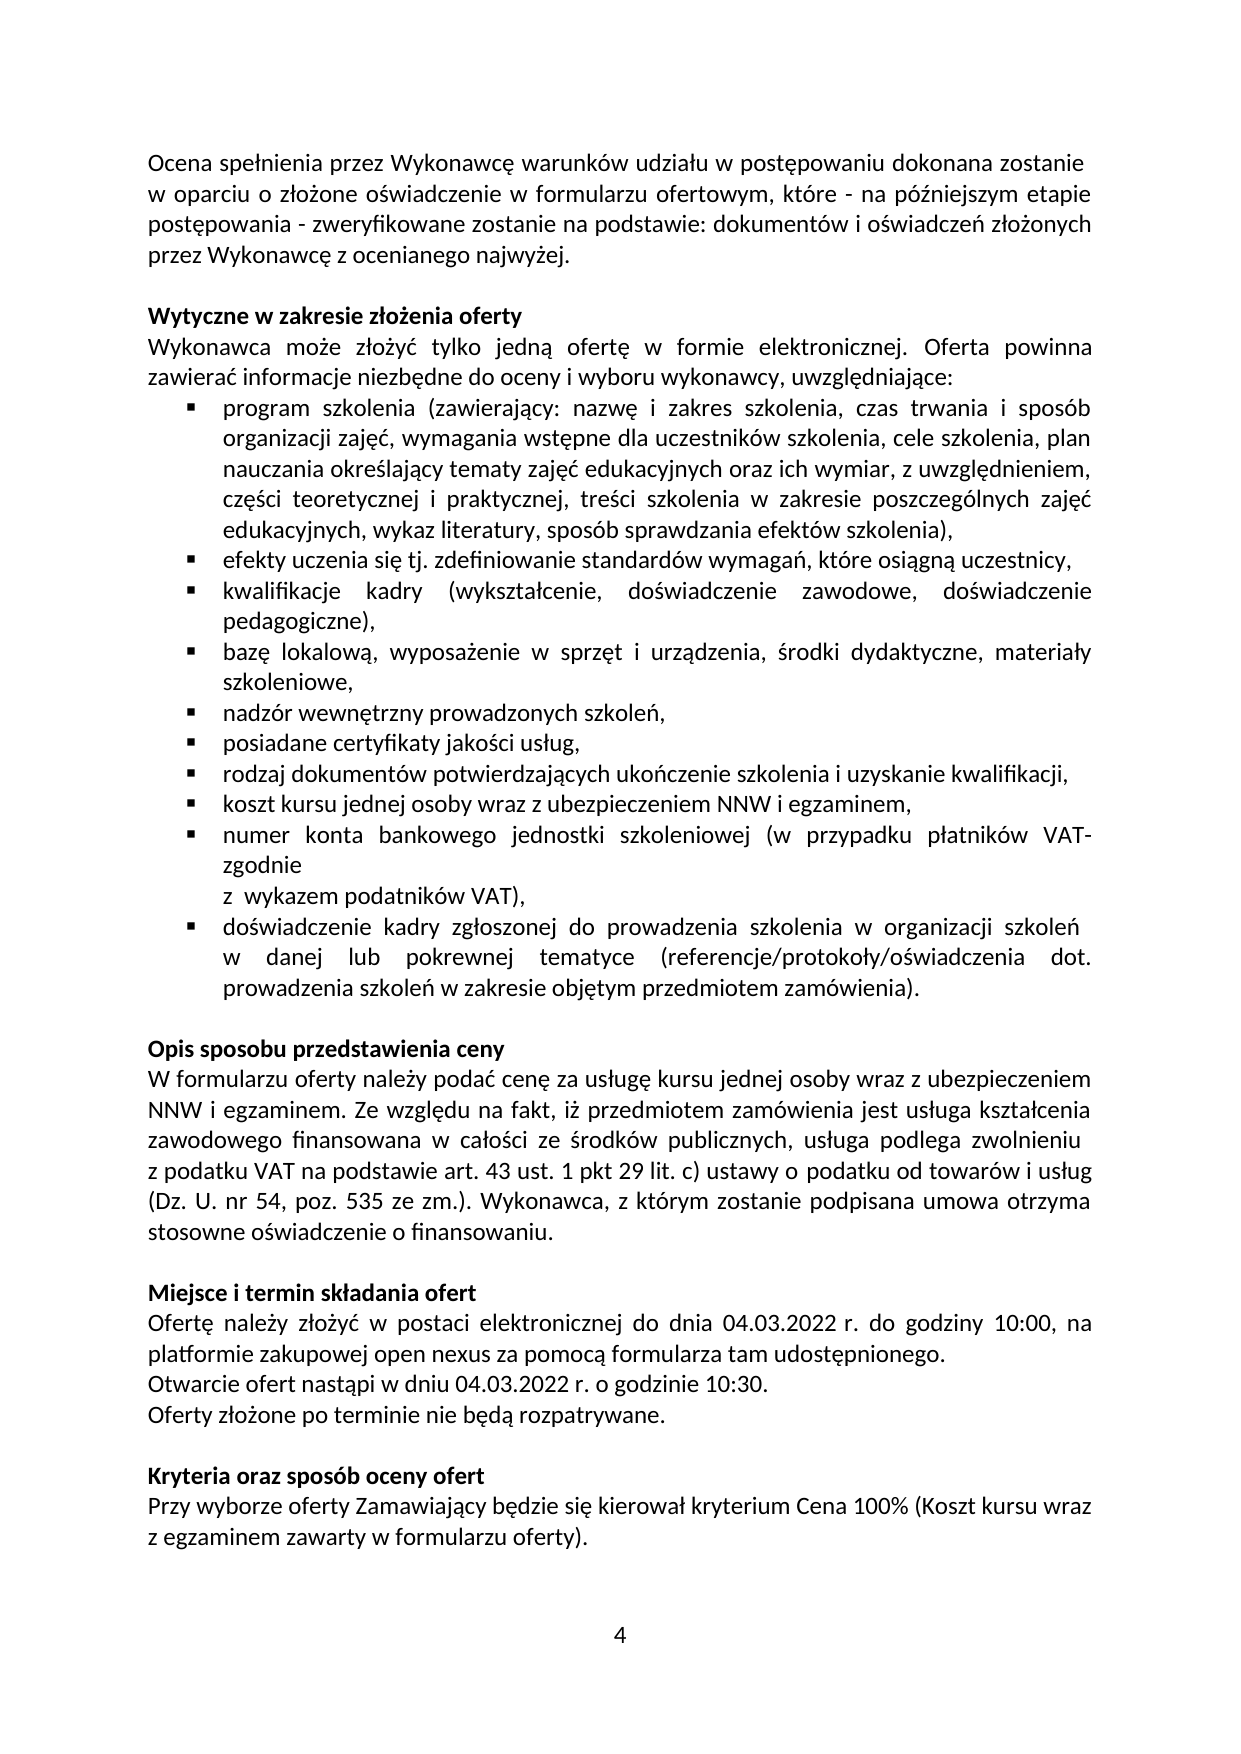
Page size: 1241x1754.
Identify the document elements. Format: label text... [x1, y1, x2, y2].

list koszt kursu jednej osoby wraz z ubezpieczeniem NNW i egzaminem, [185, 788, 1093, 819]
text W formularzu oferty należy podać cenę za usługę kursu jednej osoby wraz z ubezpieczeniem NNW i egzaminem. Ze względu na fakt, iż przedmiotem zamówienia jest usługa kształcenia zawodowego finansowana w całości ze środków publicznych, usługa podlega zwolnieniu z podatku VAT na podstawie art. 43 ust. 1 pkt 29 lit. c) ustawy o podatku od towarów i usług (Dz. U. nr 54, poz. 535 ze zm.). Wykonawca, z którym zostanie podpisana umowa otrzyma stosowne oświadczenie o finansowaniu. [148, 1063, 1093, 1246]
text Otwarcie ofert nastąpi w dniu 04.03.2022 r. o godzinie 10:30. [148, 1368, 1093, 1399]
list bazę lokalową, wyposażenie w sprzęt i urządzenia, środki dydaktyczne, materiały szkoleniowe, [185, 636, 1093, 697]
list numer konta bankowego jednostki szkoleniowej (w przypadku płatników VAT- zgodnie z wykazem podatników VAT), [185, 819, 1093, 911]
text Opis sposobu przedstawienia ceny [148, 1033, 1093, 1063]
text Wytyczne w zakresie złożenia oferty [148, 300, 1093, 331]
text Ofertę należy złożyć w postaci elektronicznej do dnia 04.03.2022 r. do godziny 10:00, na platformie zakupowej open nexus za pomocą formularza tam udostępnionego. [148, 1307, 1093, 1368]
list doświadczenie kadry zgłoszonej do prowadzenia szkolenia w organizacji szkoleń w danej lub pokrewnej tematyce (referencje/protokoły/oświadczenia dot. prowadzenia szkoleń w zakresie objętym przedmiotem zamówienia). [185, 911, 1093, 1002]
text Kryteria oraz sposób oceny ofert [148, 1460, 1093, 1491]
list rodzaj dokumentów potwierdzających ukończenie szkolenia i uzyskanie kwalifikacji, [185, 758, 1093, 788]
list program szkolenia (zawierający: nazwę i zakres szkolenia, czas trwania i sposób organizacji zajęć, wymagania wstępne dla uczestników szkolenia, cele szkolenia, plan nauczania określający tematy zajęć edukacyjnych oraz ich wymiar, z uwzględnieniem, części teoretycznej i praktycznej, treści szkolenia w zakresie poszczególnych zajęć edukacyjnych, wykaz literatury, sposób sprawdzania efektów szkolenia), [185, 392, 1093, 544]
text Wykonawca może złożyć tylko jedną ofertę w formie elektronicznej. Oferta powinna zawierać informacje niezbędne do oceny i wyboru wykonawcy, uwzględniające: [148, 331, 1093, 392]
list kwalifikacje kadry (wykształcenie, doświadczenie zawodowe, doświadczenie pedagogiczne), [185, 575, 1093, 636]
text Przy wyborze oferty Zamawiający będzie się kierował kryterium Cena 100% (Koszt kursu wraz z egzaminem zawarty w formularzu oferty). [148, 1491, 1093, 1552]
list nadzór wewnętrzny prowadzonych szkoleń, [185, 697, 1093, 727]
text Miejsce i termin składania ofert [148, 1277, 1093, 1307]
text Ocena spełnienia przez Wykonawcę warunków udziału w postępowaniu dokonana zostanie w oparciu o złożone oświadczenie w formularzu ofertowym, które - na późniejszym etapie postępowania - zweryfikowane zostanie na podstawie: dokumentów i oświadczeń złożonych przez Wykonawcę z ocenianego najwyżej. [148, 148, 1093, 270]
list efekty uczenia się tj. zdefiniowanie standardów wymagań, które osiągną uczestnicy, [185, 544, 1093, 575]
text Oferty złożone po terminie nie będą rozpatrywane. [148, 1399, 1093, 1429]
list posiadane certyfikaty jakości usług, [185, 727, 1093, 758]
